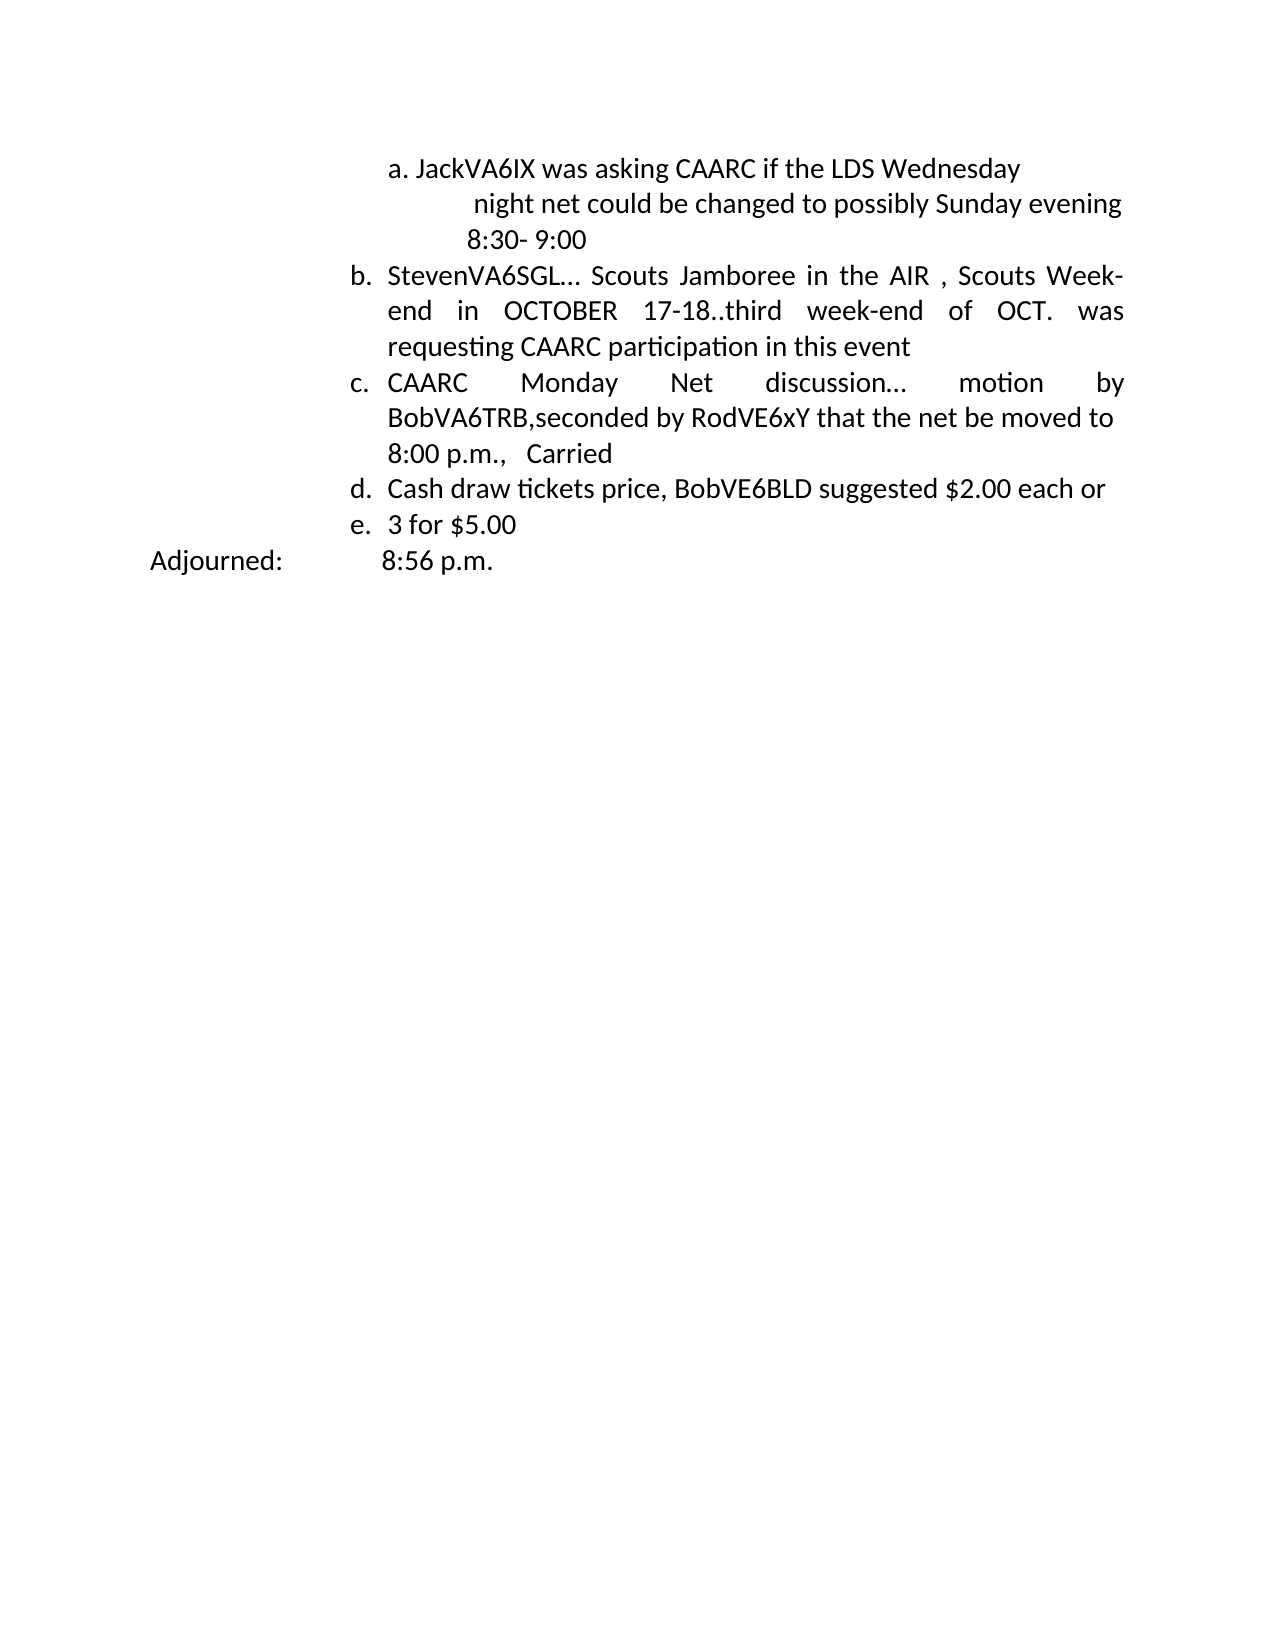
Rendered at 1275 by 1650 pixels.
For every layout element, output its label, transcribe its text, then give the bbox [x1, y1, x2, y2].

list CAARC Monday Net discussion… motion by BobVA6TRB,seconded by RodVE6xY that the net be moved to [350, 364, 1125, 435]
list Cash draw tickets price, BobVE6BLD suggested $2.00 each or [350, 471, 1125, 506]
text 8:30- 9:00 [381, 221, 1125, 257]
list 3 for $5.00 [350, 506, 1125, 542]
text Adjourned: 8:56 p.m. [150, 542, 1125, 577]
text night net could be changed to possibly Sunday evening [381, 186, 1125, 221]
list StevenVA6SGL… Scouts Jamboree in the AIR , Scouts Week-end in OCTOBER 17-18..third week-end of OCT. was requesting CAARC participation in this event [350, 257, 1125, 364]
text 8:00 p.m., Carried [387, 435, 1125, 471]
text a. JackVA6IX was asking CAARC if the LDS Wednesday [381, 150, 1125, 186]
